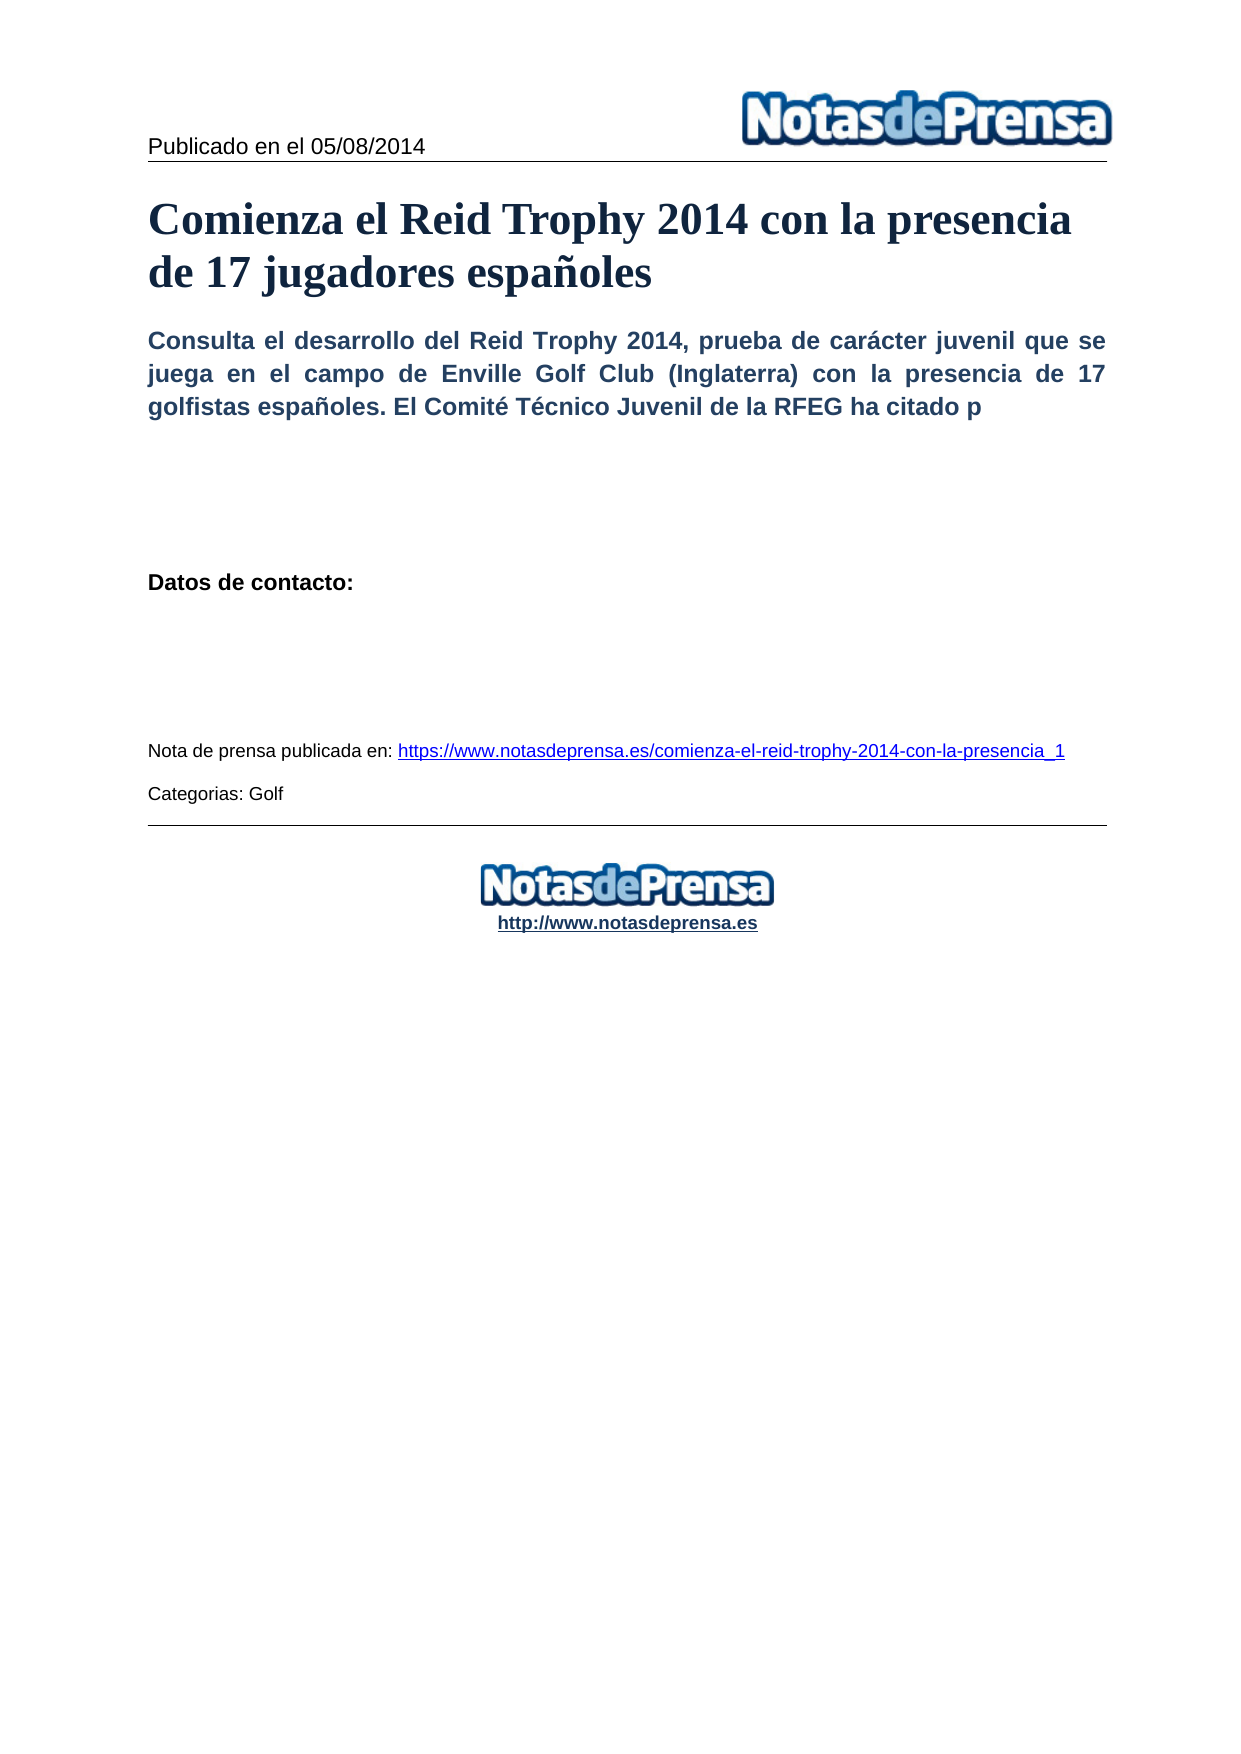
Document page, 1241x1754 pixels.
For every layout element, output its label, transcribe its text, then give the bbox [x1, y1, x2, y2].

text Datos de contacto: [148, 568, 1107, 595]
subtitle Consulta el desarrollo del Reid Trophy 2014, prueba de carácter juvenil que se juega en el campo de Enville Golf Club (Inglaterra) con la presencia de 17 golfistas españoles. El Comité Técnico Juvenil de la RFEG ha citado p [148, 326, 1107, 421]
subtitle Comienza el Reid Trophy 2014 con la presencia de 17 jugadores españoles [148, 192, 1107, 297]
picture [742, 90, 1113, 148]
text http://www.notasdeprensa.es [148, 912, 1107, 934]
text Nota de prensa publicada en: https://www.notasdeprensa.es/comienza-el-reid-trophy-2014-con-la-presencia_1 [148, 740, 1107, 762]
text Categorias: Golf [148, 783, 1107, 804]
text Publicado en el 05/08/2014 [148, 133, 1107, 161]
picture [480, 862, 775, 908]
